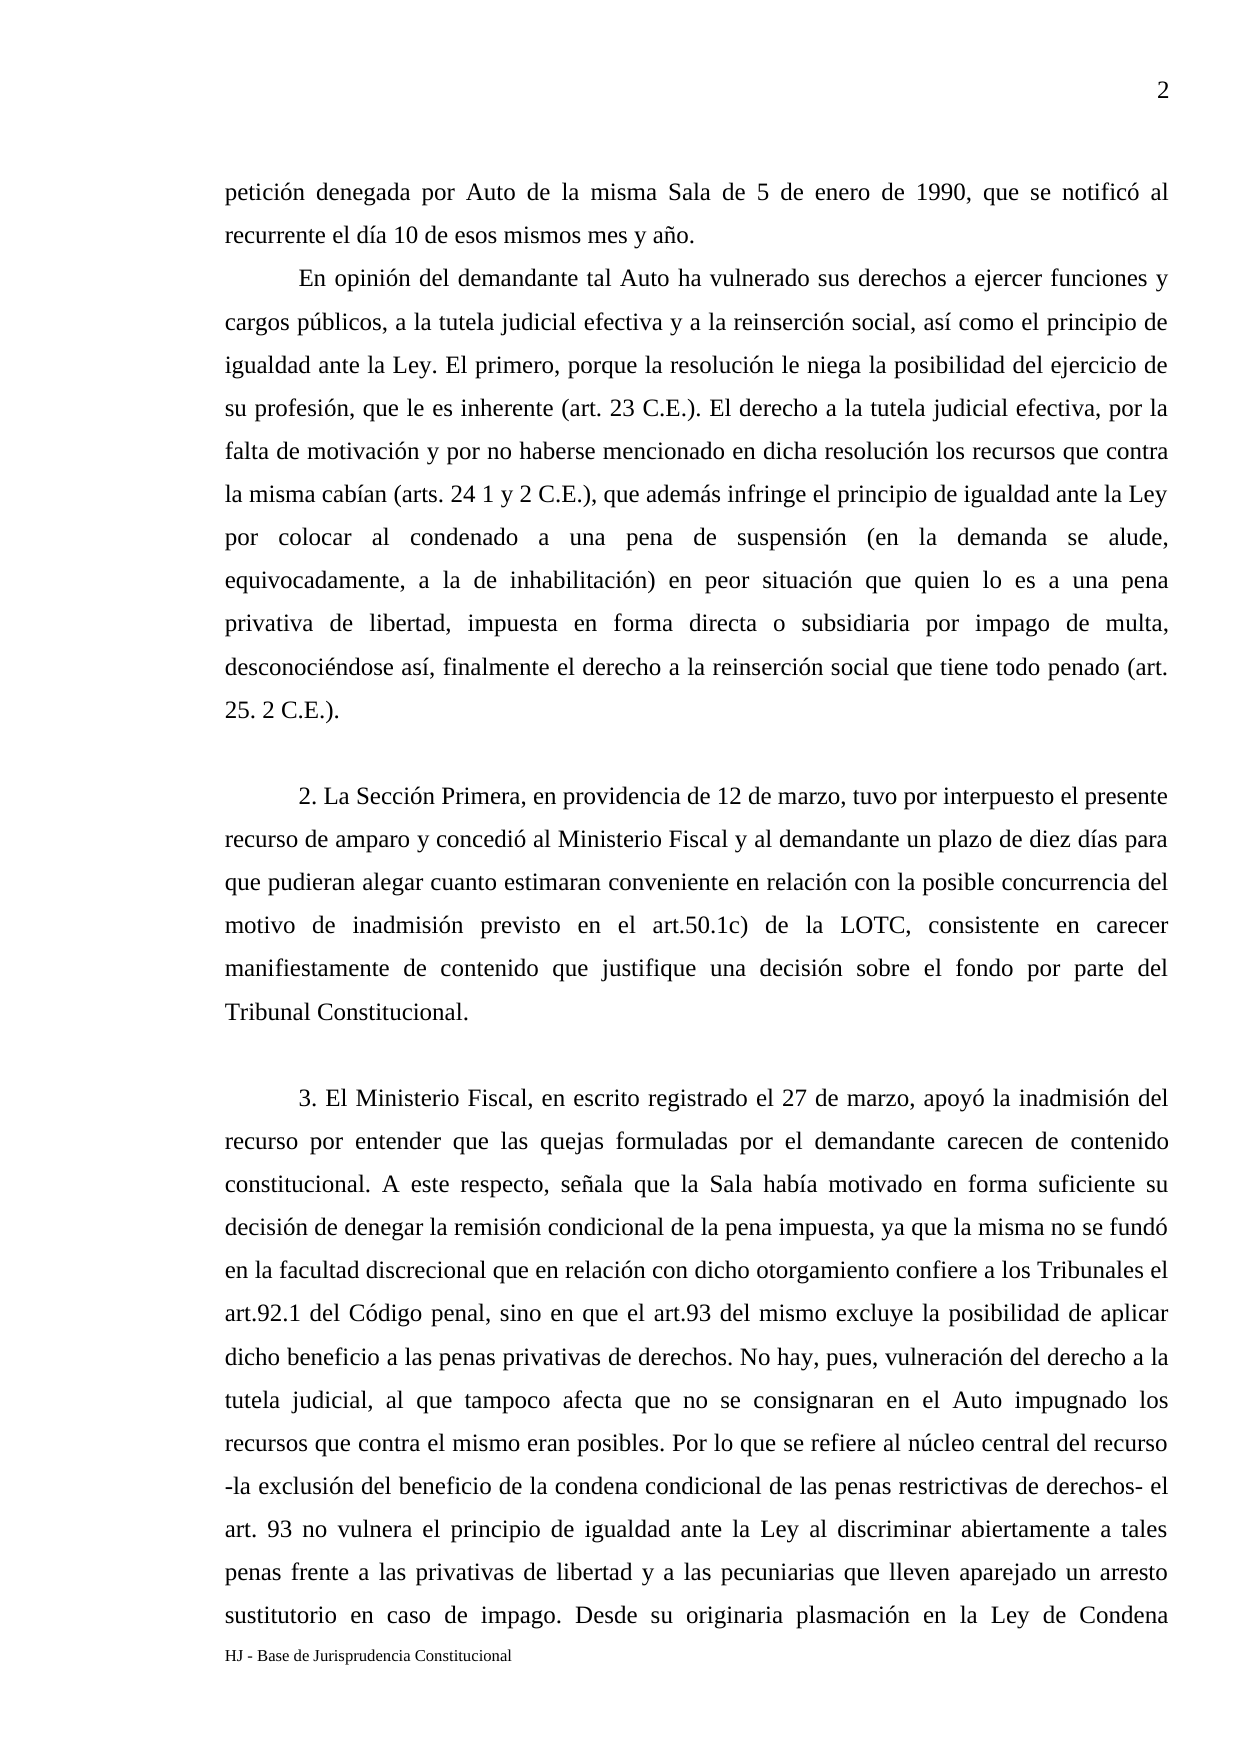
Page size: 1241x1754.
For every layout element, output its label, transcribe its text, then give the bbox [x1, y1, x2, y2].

text 2. La Sección Primera, en providencia de 12 de marzo, tuvo por interpuesto el presente recurso de amparo y concedió al Ministerio Fiscal y al demandante un plazo de diez días para que pudieran alegar cuanto estimaran conveniente en relación con la posible concurrencia del motivo de inadmisión previsto en el art.50.1c) de la LOTC, consistente en carecer manifiestamente de contenido que justifique una decisión sobre el fondo por parte del Tribunal Constitucional. [224, 781, 1169, 1025]
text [224, 177, 1169, 249]
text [224, 1083, 1169, 1629]
text En opinión del demandante tal Auto ha vulnerado sus derechos a ejercer funciones y cargos públicos, a la tutela judicial efectiva y a la reinserción social, así como el principio de igualdad ante la Ley. El primero, porque la resolución le niega la posibilidad del ejercicio de su profesión, que le es inherente (art. 23 C.E.). El derecho a la tutela judicial efectiva, por la falta de motivación y por no haberse mencionado en dicha resolución los recursos que contra la misma cabían (arts. 24 1 y 2 C.E.), que además infringe el principio de igualdad ante la Ley por colocar al condenado a una pena de suspensión (en la demanda se alude, equivocadamente, a la de inhabilitación) en peor situación que quien lo es a una pena privativa de libertad, impuesta en forma directa o subsidiaria por impago de multa, desconociéndose así, finalmente el derecho a la reinserción social que tiene todo penado (art. 25. 2 C.E.). [224, 263, 1169, 723]
